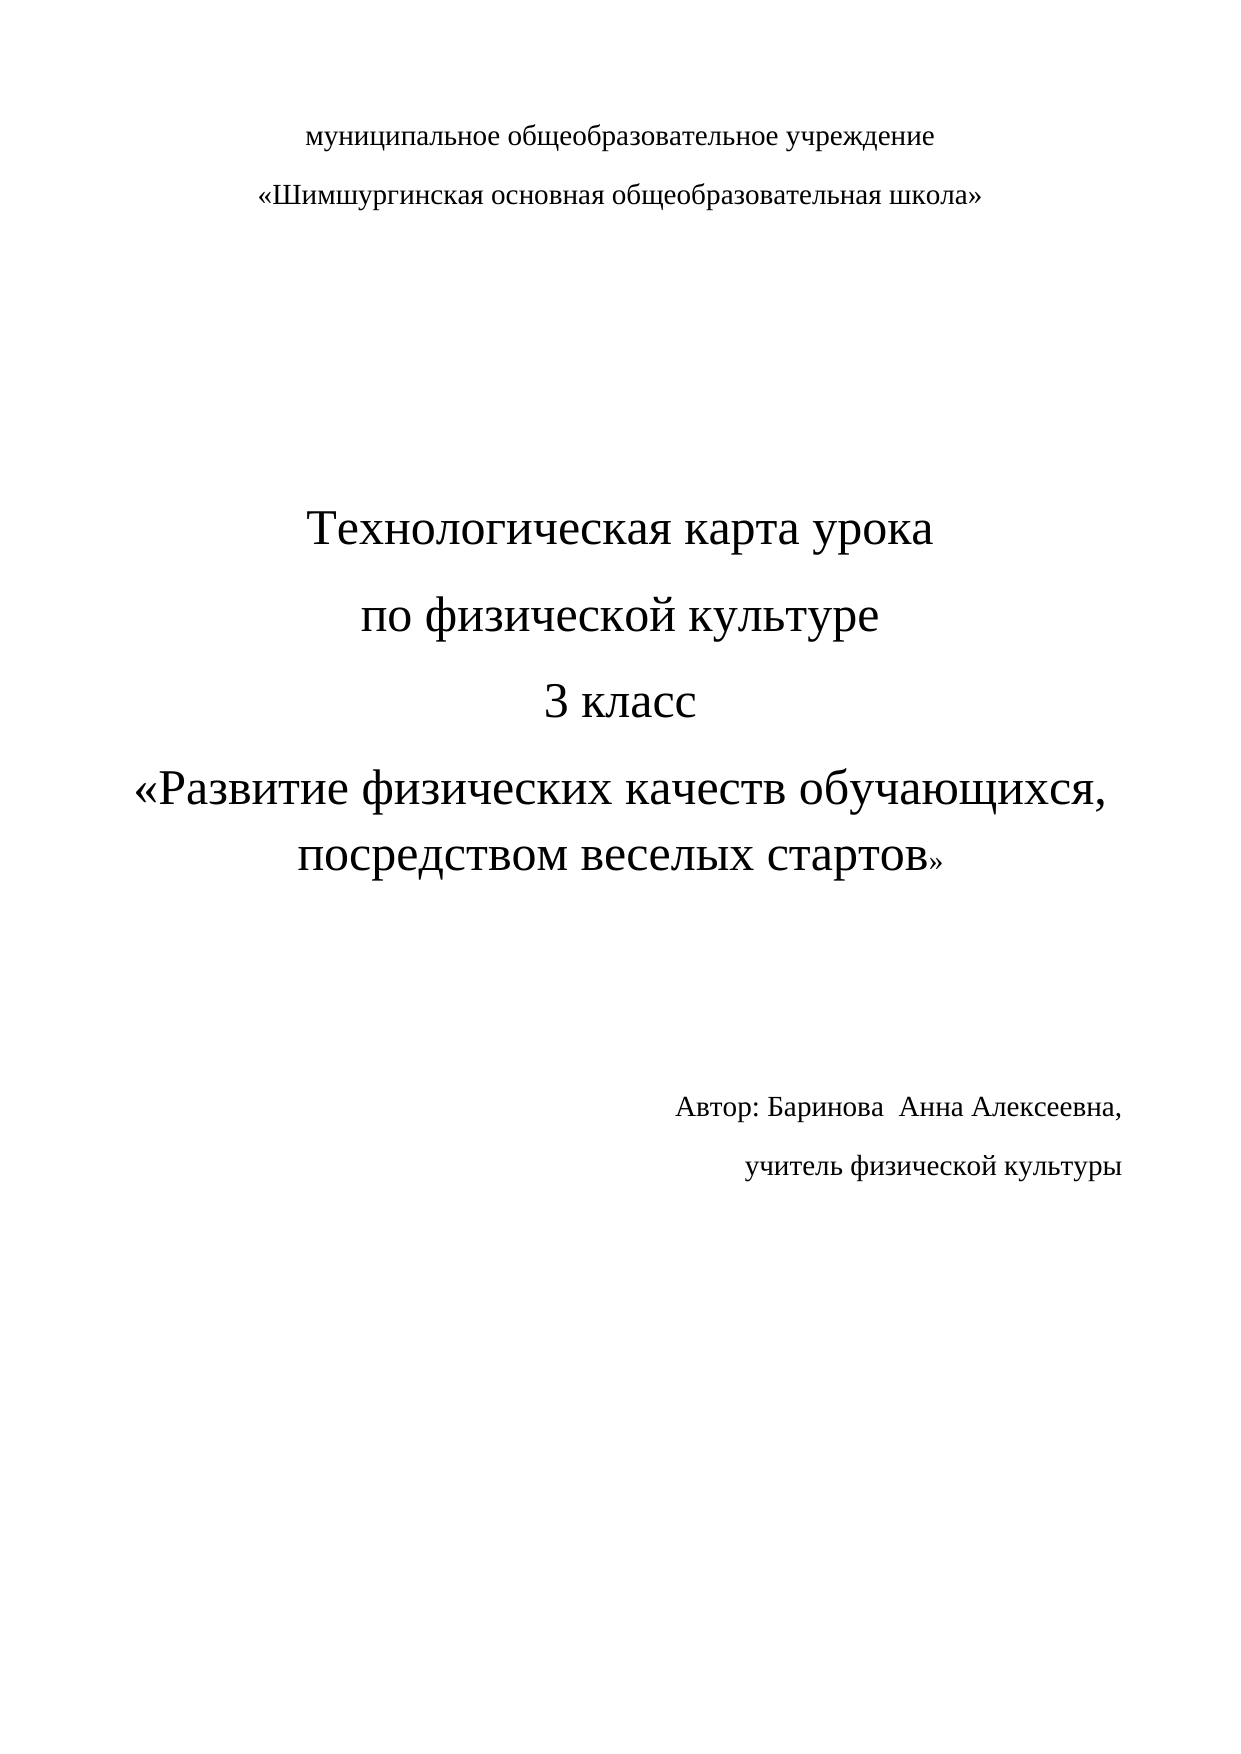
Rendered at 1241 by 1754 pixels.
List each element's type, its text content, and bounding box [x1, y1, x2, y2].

text по физической культуре [118, 584, 1122, 642]
text «Развитие физических качеств обучающихся, посредством веселых стартов» [118, 758, 1122, 882]
text Автор: Баринова Анна Алексеевна, [118, 1089, 1122, 1123]
text муниципальное общеобразовательное учреждение [118, 118, 1122, 152]
text 3 класс [118, 671, 1122, 729]
text учитель физической культуры [118, 1148, 1122, 1182]
text «Шимшургинская основная общеобразовательная школа» [118, 177, 1122, 211]
text Технологическая карта урока [118, 497, 1122, 555]
